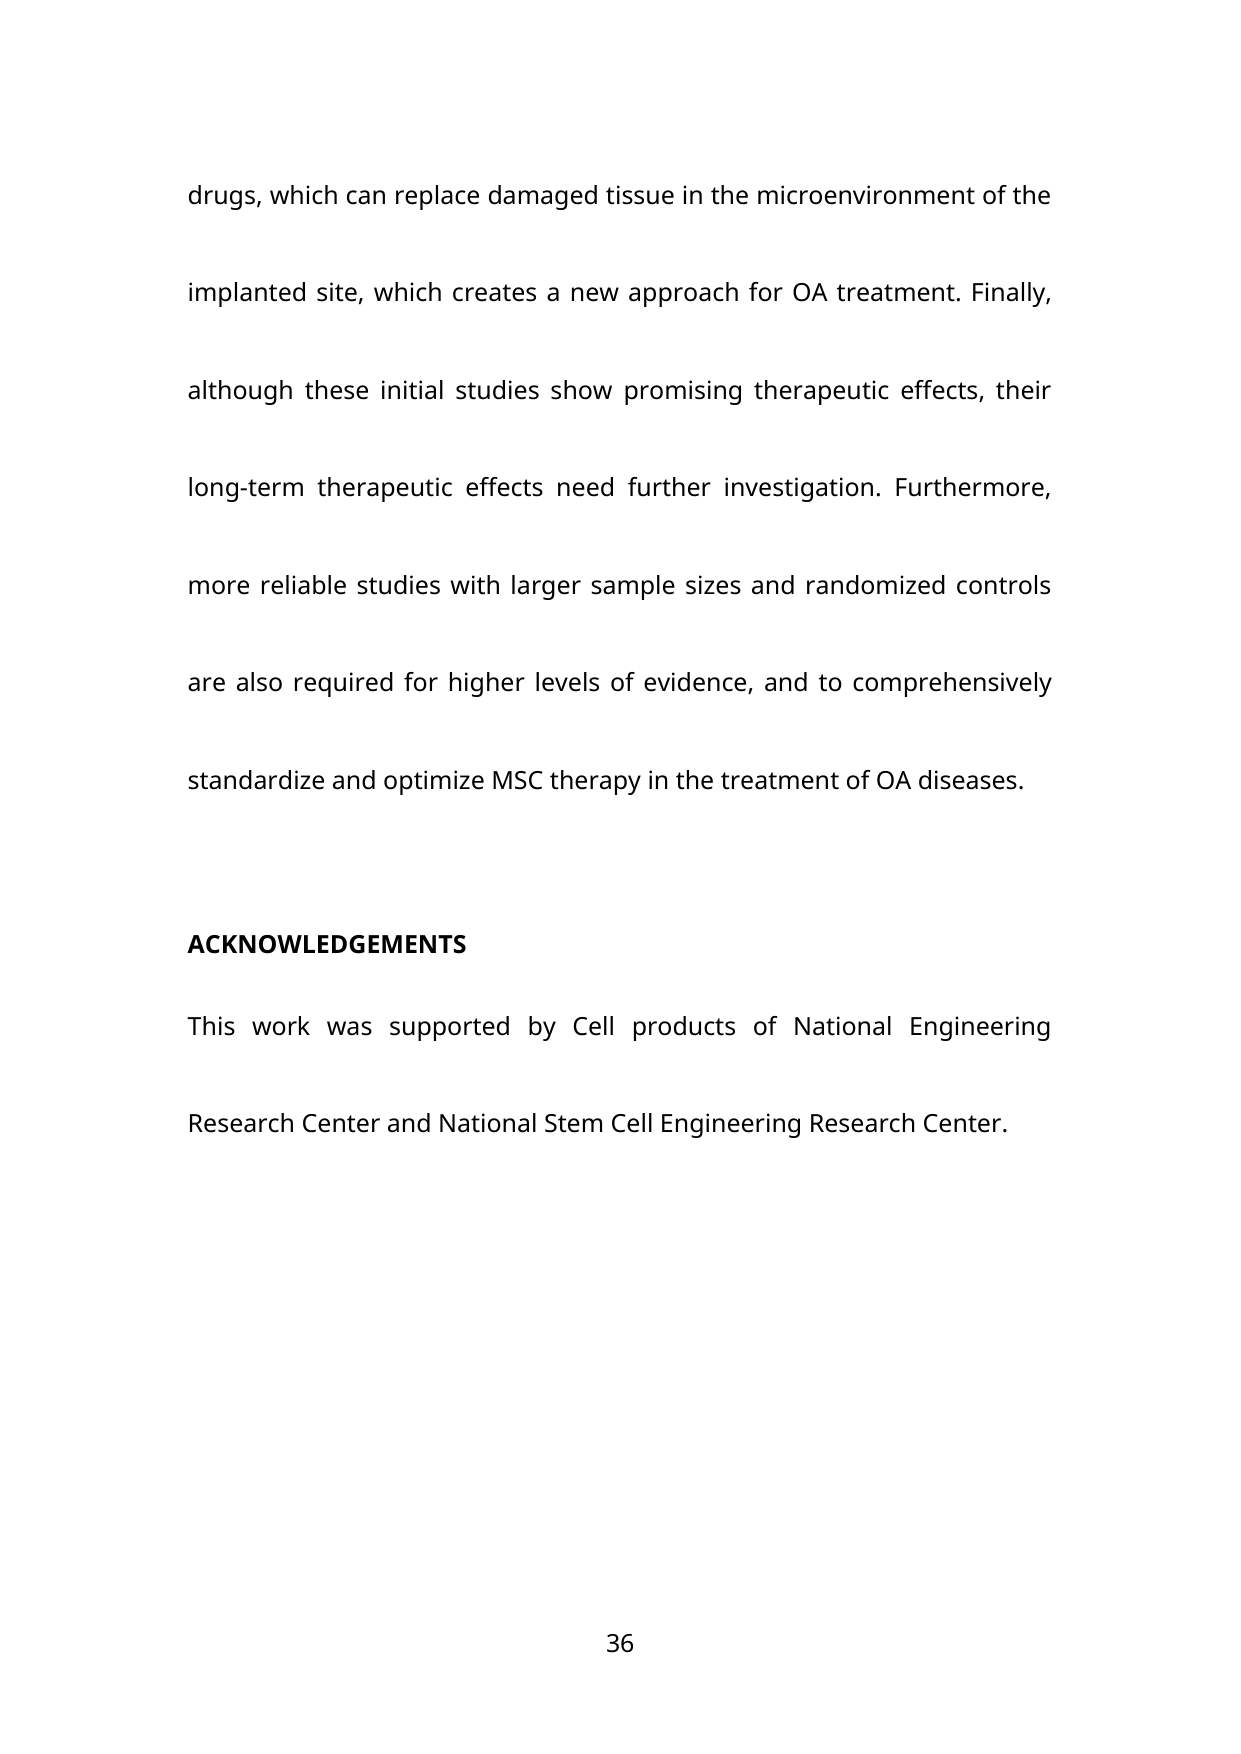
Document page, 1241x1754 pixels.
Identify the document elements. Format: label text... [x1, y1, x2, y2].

text ACKNOWLEDGEMENTS [187, 911, 1053, 976]
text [187, 162, 1053, 812]
text This work was supported by Cell products of National Engineering Research Center and National Stem Cell Engineering Research Center. [187, 993, 1053, 1155]
